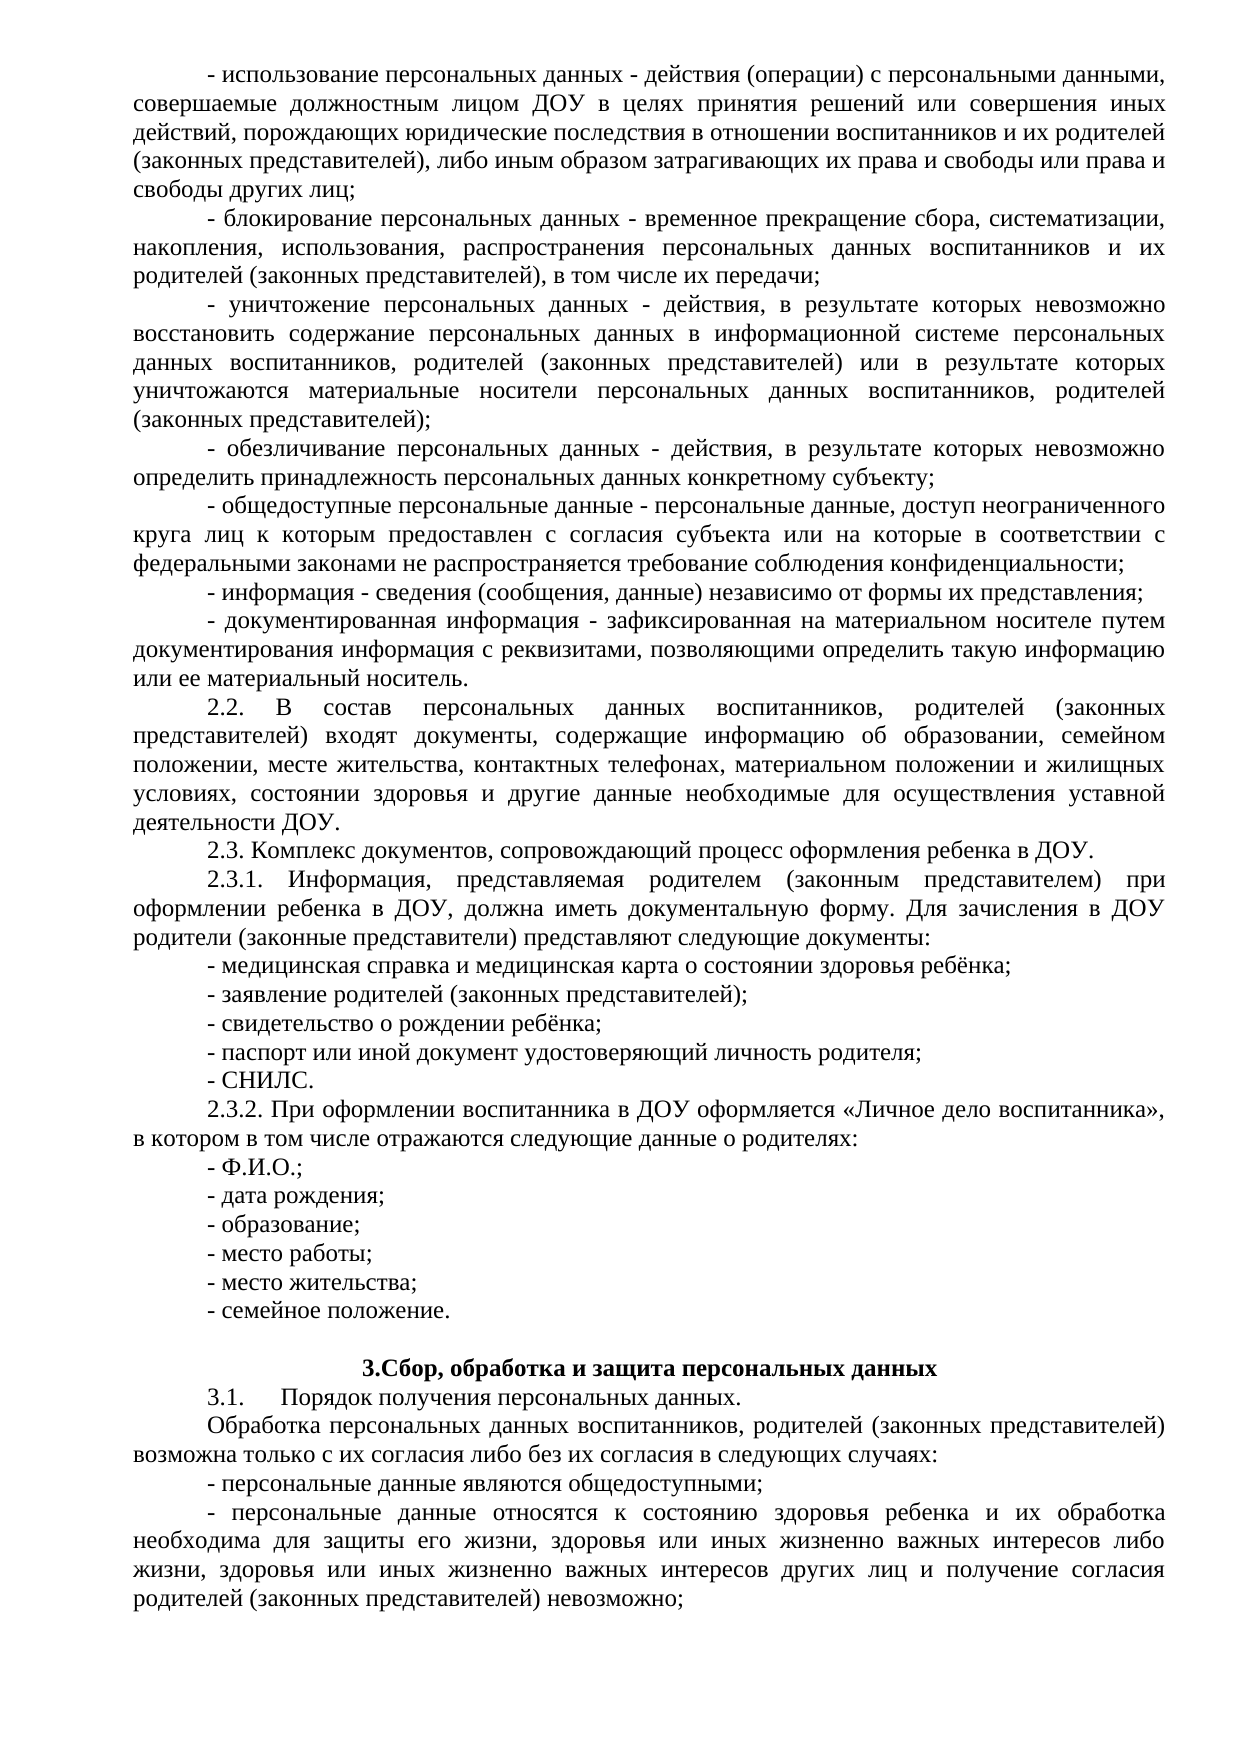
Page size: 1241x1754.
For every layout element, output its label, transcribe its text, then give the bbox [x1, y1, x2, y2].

text 3.Сбор, обработка и защита персональных данных [133, 1353, 1166, 1382]
text - персональные данные относятся к состоянию здоровья ребенка и их обработка необходима для защиты его жизни, здоровья или иных жизненно важных интересов либо жизни, здоровья или иных жизненно важных интересов других лиц и получение согласия родителей (законных представителей) невозможно; [133, 1497, 1166, 1612]
text - информация - сведения (сообщения, данные) независимо от формы их представления; [133, 577, 1166, 605]
text - место работы; [133, 1238, 1166, 1267]
text - обезличивание персональных данных - действия, в результате которых невозможно определить принадлежность персональных данных конкретному субъекту; [133, 433, 1166, 490]
list Порядок получения персональных данных. [133, 1382, 1166, 1410]
text - Ф.И.О.; [207, 1152, 1166, 1180]
text Обработка персональных данных воспитанников, родителей (законных представителей) возможна только с их согласия либо без их согласия в следующих случаях: [133, 1410, 1166, 1468]
text - документированная информация - зафиксированная на материальном носителе путем документирования информация с реквизитами, позволяющими определить такую информацию или ее материальный носитель. [133, 605, 1166, 692]
text - использование персональных данных - действия (операции) с персональными данными, совершаемые должностным лицом ДОУ в целях принятия решений или совершения иных действий, порождающих юридические последствия в отношении воспитанников и их родителей (законных представителей), либо иным образом затрагивающих их права и свободы или права и свободы других лиц; [133, 59, 1166, 203]
text - паспорт или иной документ удостоверяющий личность родителя; [133, 1037, 1166, 1065]
text - СНИЛС. [133, 1065, 1166, 1094]
text - общедоступные персональные данные - персональные данные, доступ неограниченного круга лиц к которым предоставлен с согласия субъекта или на которые в соответствии с федеральными законами не распространяется требование соблюдения конфиденциальности; [133, 490, 1166, 577]
text - блокирование персональных данных - временное прекращение сбора, систематизации, накопления, использования, распространения персональных данных воспитанников и их родителей (законных представителей), в том числе их передачи; [133, 203, 1166, 289]
text 2.3.2. При оформлении воспитанника в ДОУ оформляется «Личное дело воспитанника», в котором в том числе отражаются следующие данные о родителях: [133, 1094, 1166, 1152]
text 2.3.1. Информация, представляемая родителем (законным представителем) при оформлении ребенка в ДОУ, должна иметь документальную форму. Для зачисления в ДОУ родители (законные представители) представляют следующие документы: [133, 864, 1166, 950]
text 2.3. Комплекс документов, сопровождающий процесс оформления ребенка в ДОУ. [133, 835, 1166, 864]
text - место жительства; [133, 1267, 1166, 1295]
text - медицинская справка и медицинская карта о состоянии здоровья ребёнка; [133, 950, 1166, 979]
text - персональные данные являются общедоступными; [133, 1468, 1166, 1497]
text - образование; [133, 1209, 1166, 1238]
text - уничтожение персональных данных - действия, в результате которых невозможно восстановить содержание персональных данных в информационной системе персональных данных воспитанников, родителей (законных представителей) или в результате которых уничтожаются материальные носители персональных данных воспитанников, родителей (законных представителей); [133, 289, 1166, 433]
text - заявление родителей (законных представителей); [133, 979, 1166, 1008]
text - семейное положение. [133, 1295, 1166, 1324]
text - свидетельство о рождении ребёнка; [133, 1008, 1166, 1037]
text - дата рождения; [133, 1180, 1166, 1209]
text 2.2. В состав персональных данных воспитанников, родителей (законных представителей) входят документы, содержащие информацию об образовании, семейном положении, месте жительства, контактных телефонах, материальном положении и жилищных условиях, состоянии здоровья и другие данные необходимые для осуществления уставной деятельности ДОУ. [133, 692, 1166, 835]
